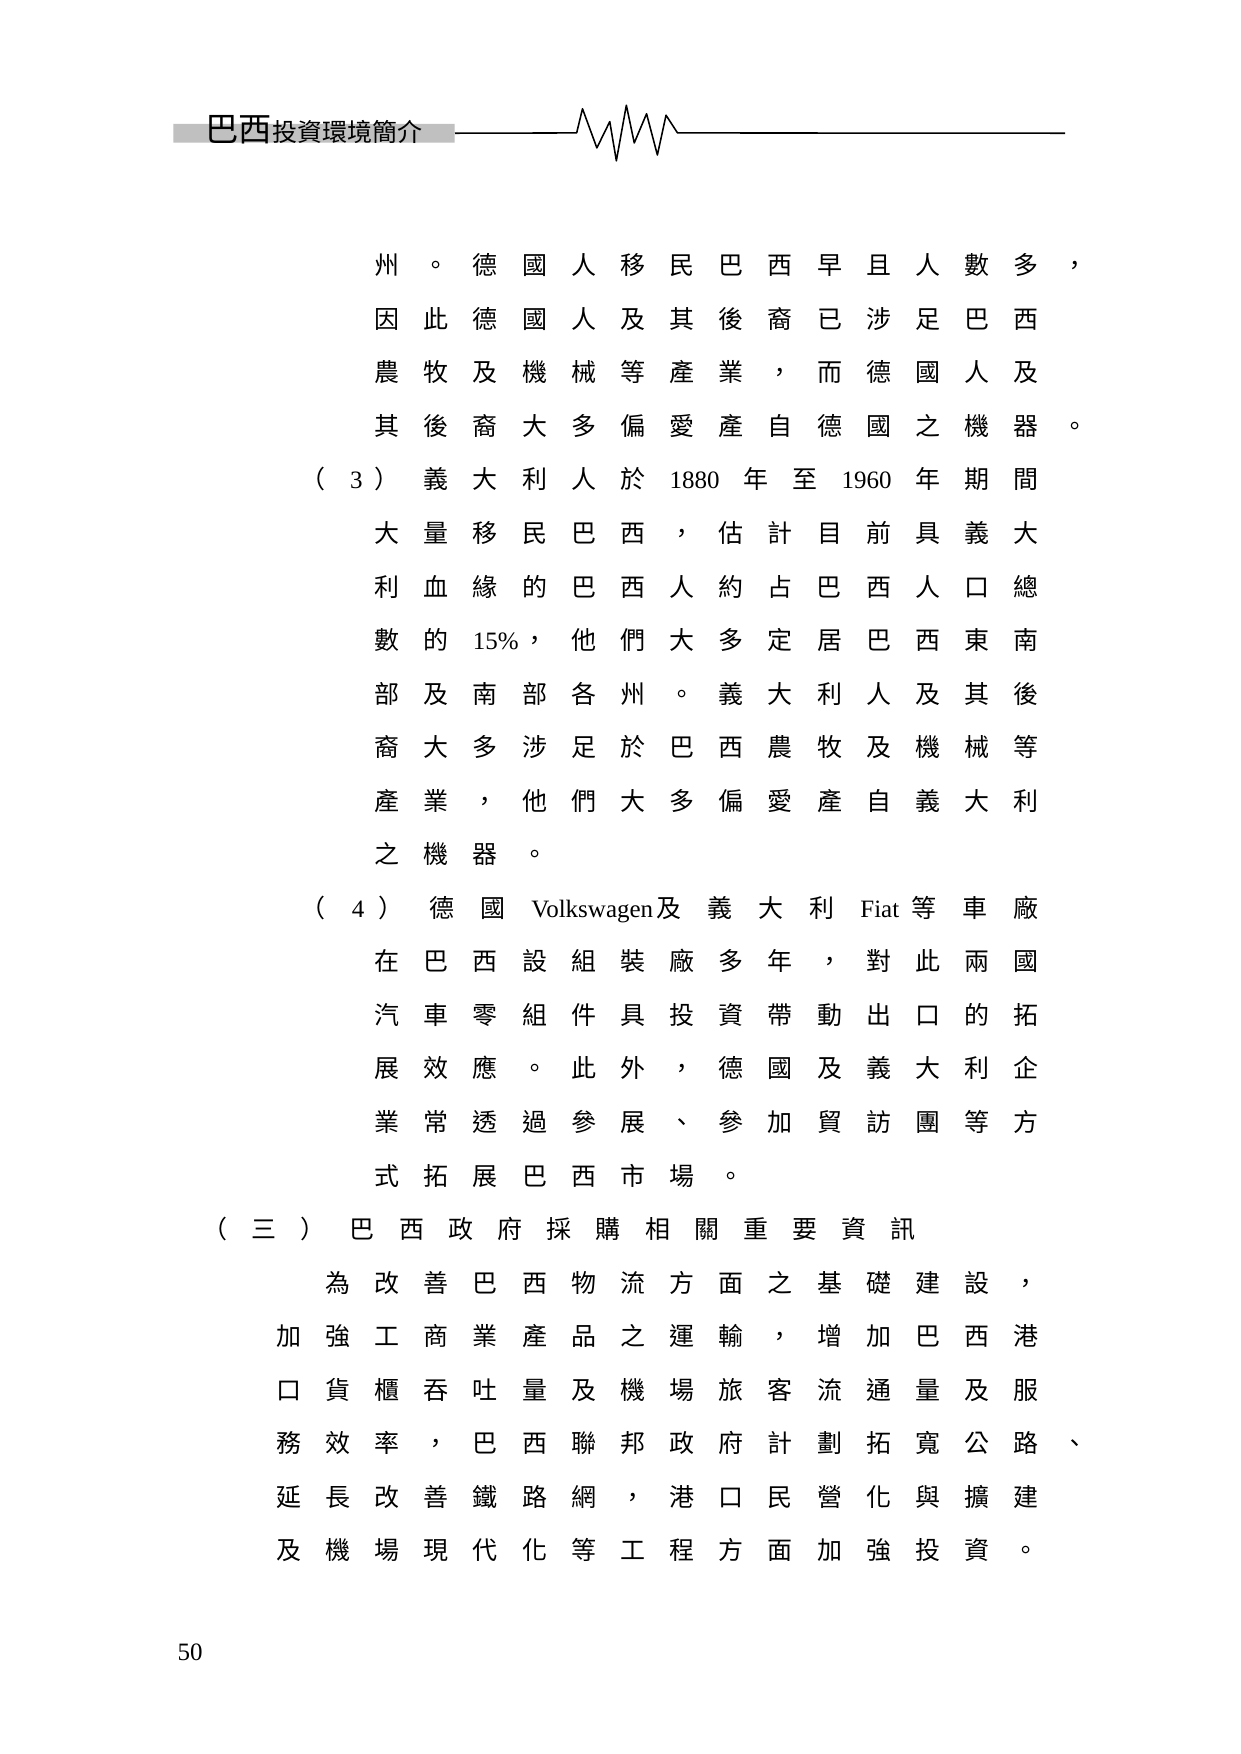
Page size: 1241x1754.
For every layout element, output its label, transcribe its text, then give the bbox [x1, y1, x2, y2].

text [276, 1254, 1063, 1576]
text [301, 237, 1063, 451]
text （3）義大利人於1880年至1960年期間大量移民巴西，估計目前具義大利血緣的巴西人約占巴西人口總數的15%，他們大多定居巴西東南部及南部各州。義大利人及其後裔大多涉足於巴西農牧及機械等產業，他們大多偏愛產自義大利之機器。 [301, 451, 1063, 880]
text （三）巴西政府採購相關重要資訊 [202, 1201, 1063, 1254]
text （4）德國Volkswagen及義大利Fiat等車廠在巴西設組裝廠多年，對此兩國汽車零組件具投資帶動出口的拓展效應。此外，德國及義大利企業常透過參展、參加貿訪團等方式拓展巴西市場。 [301, 880, 1063, 1201]
